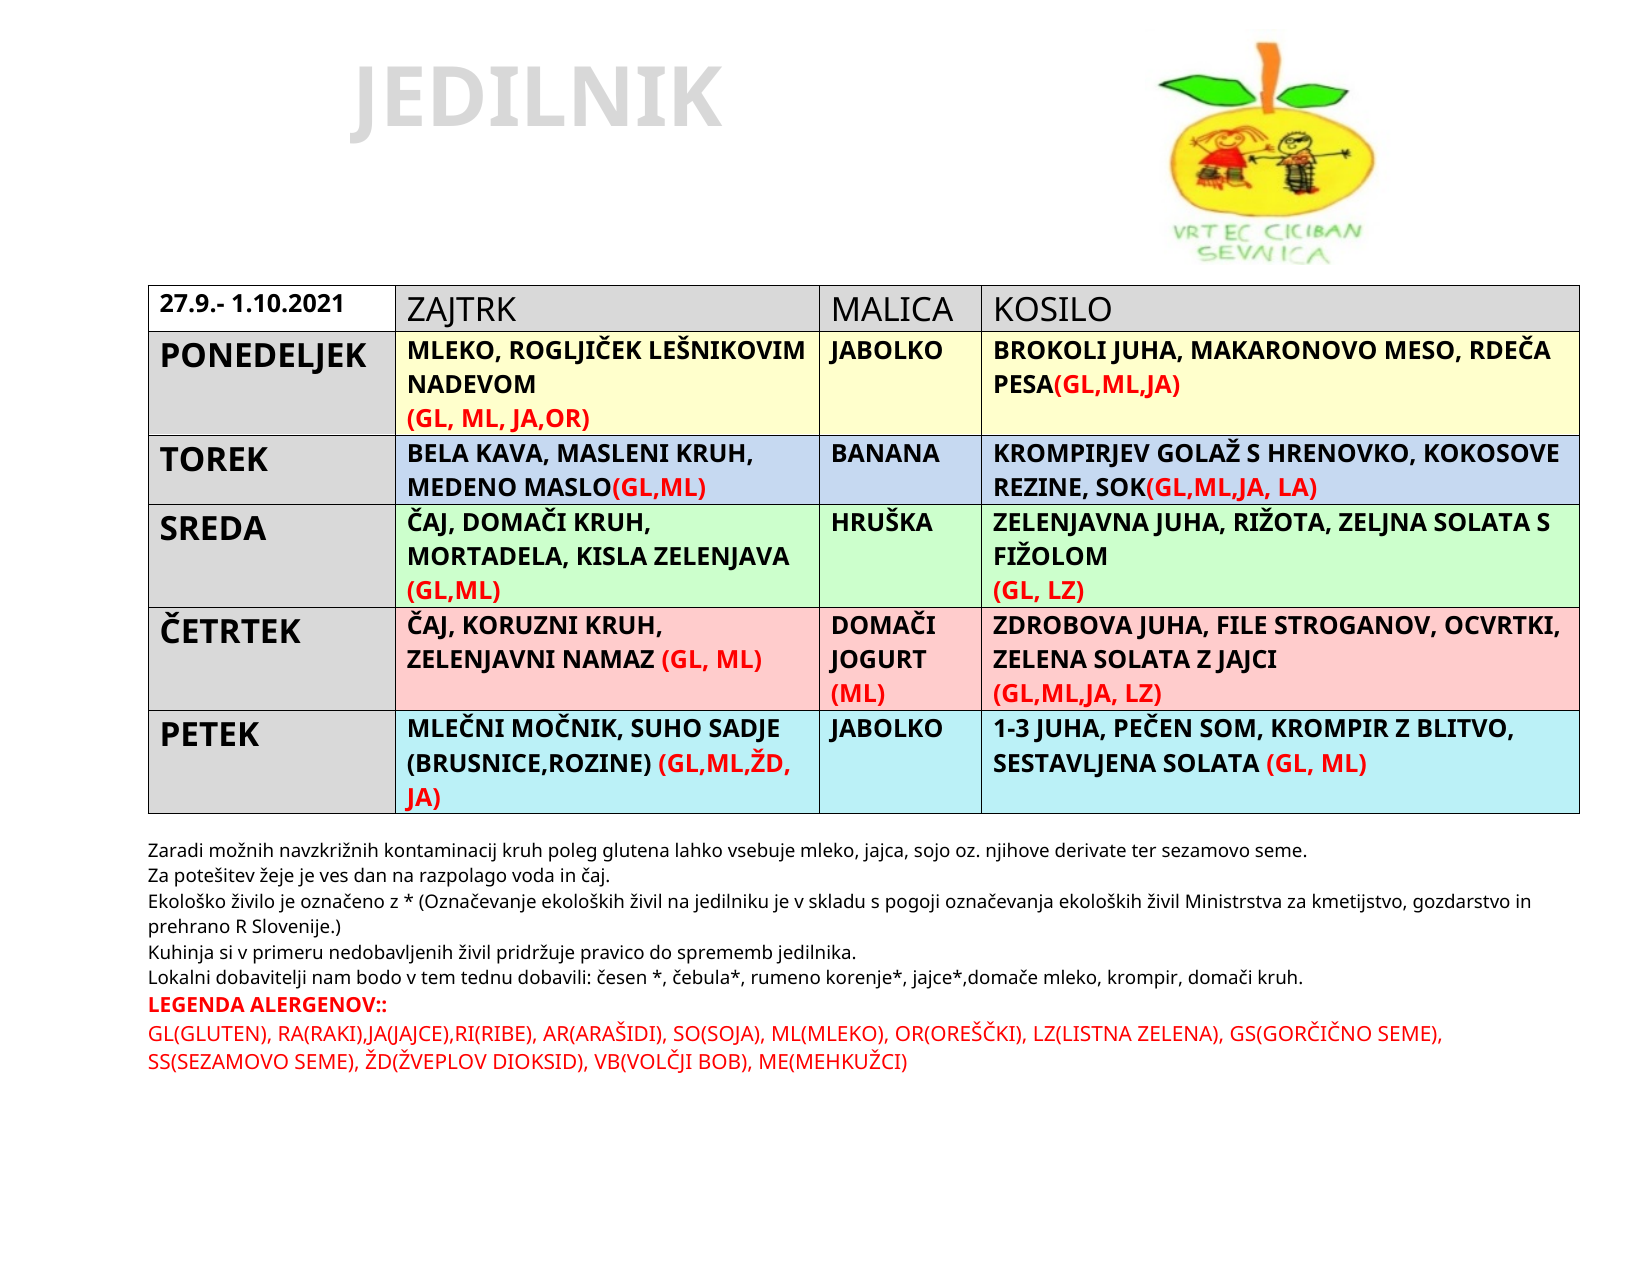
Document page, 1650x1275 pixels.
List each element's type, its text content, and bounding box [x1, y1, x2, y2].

table_cell ZELENJAVNA JUHA, RIŽOTA, ZELJNA SOLATA S FIŽOLOM (GL, LZ) [982, 505, 1579, 607]
table_cell HRUŠKA [820, 505, 981, 607]
table_cell TOREK [149, 436, 395, 504]
text Zaradi možnih navzkrižnih kontaminacij kruh poleg glutena lahko vsebuje mleko, jajca, sojo oz. njihove derivate ter sezamovo seme. [148, 837, 1580, 863]
table_cell SREDA [149, 505, 395, 607]
text Kuhinja si v primeru nedobavljenih živil pridržuje pravico do sprememb jedilnika. [148, 939, 1580, 965]
table_header KOSILO [982, 286, 1579, 331]
table_cell JABOLKO [820, 711, 981, 813]
table_cell ČETRTEK [149, 608, 395, 710]
text GL(GLUTEN), RA(RAKI),JA(JAJCE),RI(RIBE), AR(ARAŠIDI), SO(SOJA), ML(MLEKO), OR(OREŠČKI), LZ(LISTNA ZELENA), GS(GORČIČNO SEME), SS(SEZAMOVO SEME), ŽD(ŽVEPLOV DIOKSID), VB(VOLČJI BOB), ME(MEHKUŽCI) [148, 1019, 1580, 1076]
table_cell PONEDELJEK [149, 332, 395, 434]
table_header MALICA [820, 286, 981, 331]
table_cell JABOLKO [820, 332, 981, 434]
text LEGENDA ALERGENOV:: [148, 990, 1580, 1019]
picture [1144, 29, 1397, 265]
table_cell BELA KAVA, MASLENI KRUH, MEDENO MASLO(GL,ML) [396, 436, 819, 504]
table_cell MLEKO, ROGLJIČEK LEŠNIKOVIM NADEVOM (GL, ML, JA,OR) [396, 332, 819, 434]
table_cell ČAJ, DOMAČI KRUH, MORTADELA, KISLA ZELENJAVA (GL,ML) [396, 505, 819, 607]
table_cell ČAJ, KORUZNI KRUH, ZELENJAVNI NAMAZ (GL, ML) [396, 608, 819, 710]
table_cell DOMAČI JOGURT (ML) [820, 608, 981, 710]
table_cell BROKOLI JUHA, MAKARONOVO MESO, RDEČA PESA(GL,ML,JA) [982, 332, 1579, 434]
table_cell BANANA [820, 436, 981, 504]
table_cell PETEK [149, 711, 395, 813]
text Za potešitev žeje je ves dan na razpolago voda in čaj. [148, 863, 1580, 888]
table_cell MLEČNI MOČNIK, SUHO SADJE (BRUSNICE,ROZINE) (GL,ML,ŽD, JA) [396, 711, 819, 813]
table_cell KROMPIRJEV GOLAŽ S HRENOVKO, KOKOSOVE REZINE, SOK(GL,ML,JA, LA) [982, 436, 1579, 504]
text Lokalni dobavitelji nam bodo v tem tednu dobavili: česen *, čebula*, rumeno korenje*, jajce*,domače mleko, krompir, domači kruh. [148, 965, 1580, 990]
table_cell 1-3 JUHA, PEČEN SOM, KROMPIR Z BLITVO, SESTAVLJENA SOLATA (GL, ML) [982, 711, 1579, 813]
table_header ZAJTRK [396, 286, 819, 331]
text Ekološko živilo je označeno z * (Označevanje ekoloških živil na jedilniku je v skladu s pogoji označevanja ekoloških živil Ministrstva za kmetijstvo, gozdarstvo in prehrano R Slovenije.) [148, 888, 1580, 939]
table_header 27.9.- 1.10.2021 [149, 286, 395, 331]
table_cell ZDROBOVA JUHA, FILE STROGANOV, OCVRTKI, ZELENA SOLATA Z JAJCI (GL,ML,JA, LZ) [982, 608, 1579, 710]
